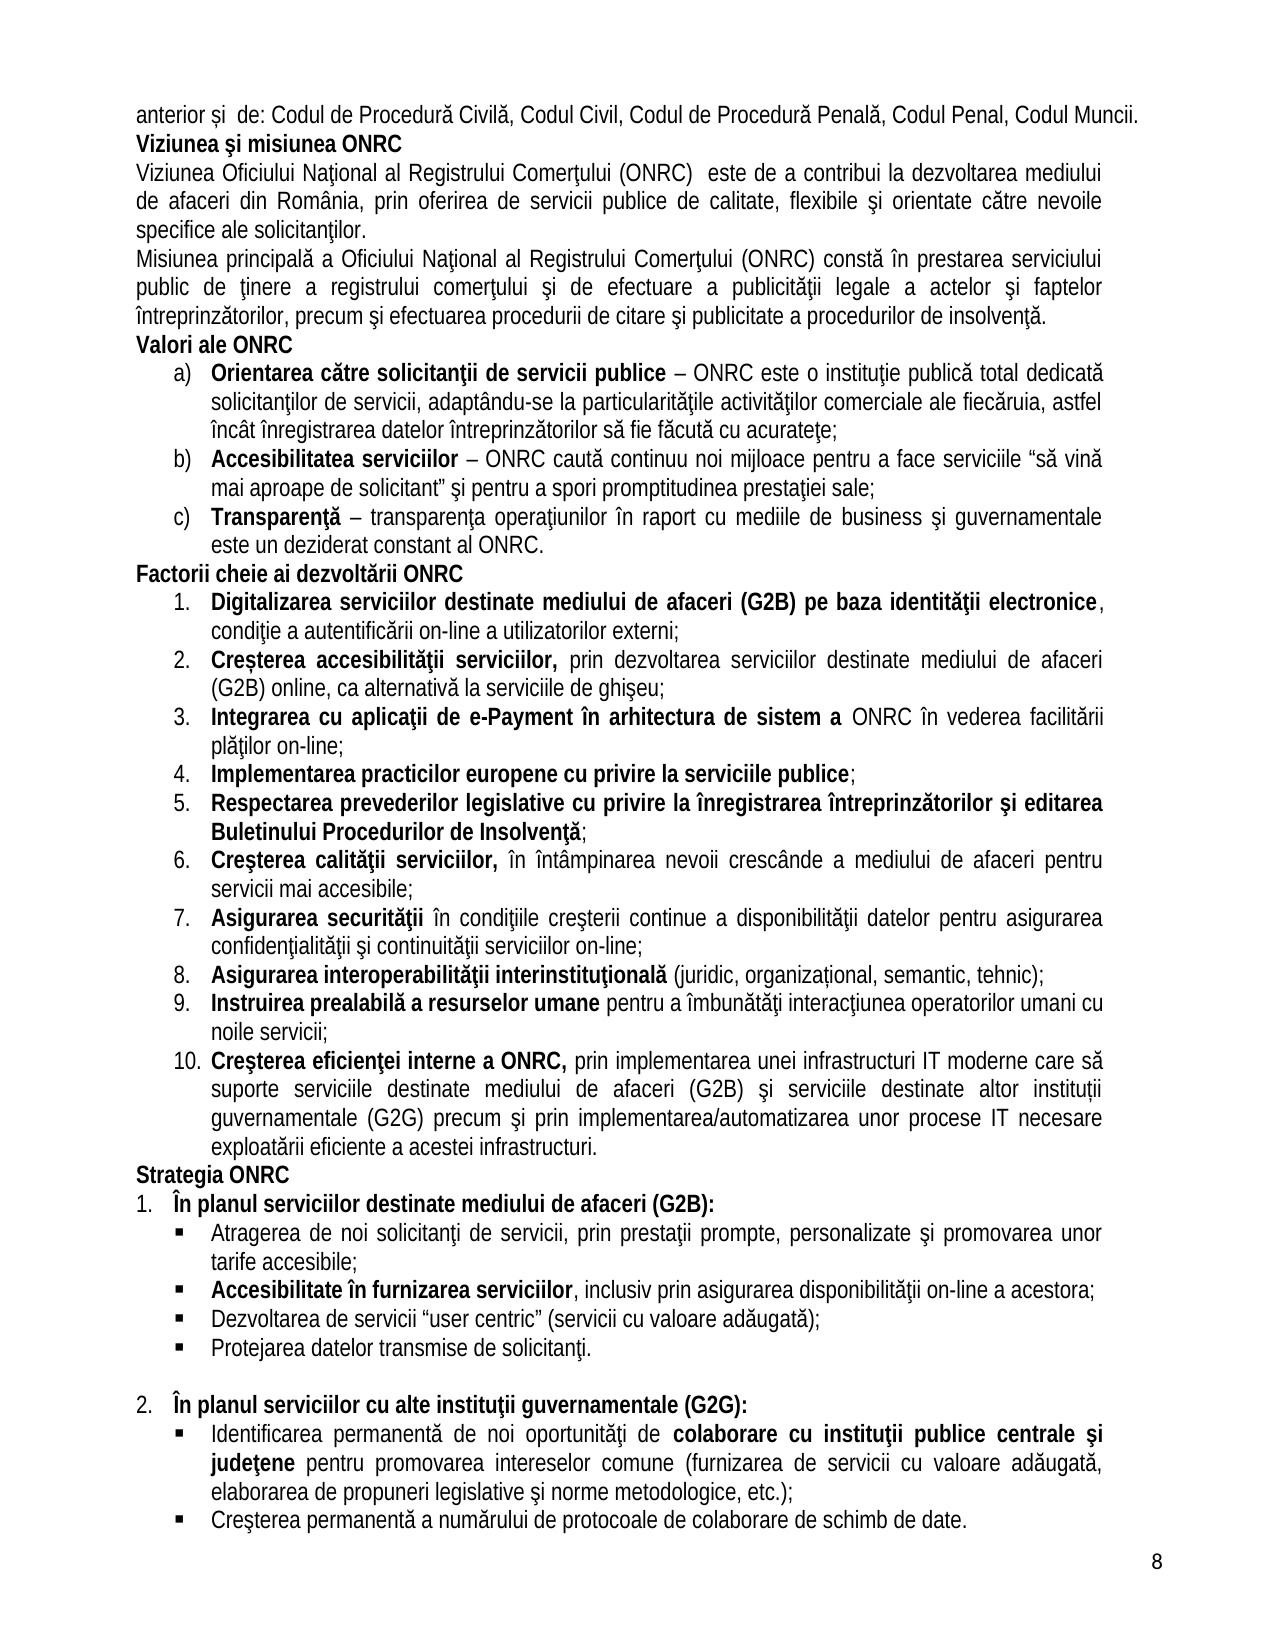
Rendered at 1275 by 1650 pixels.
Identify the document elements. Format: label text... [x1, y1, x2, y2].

list Identificarea permanentă de noi oportunităţi de colaborare cu instituţii publice centrale şi judeţene pentru promovarea intereselor comune (furnizarea de servicii cu valoare adăugată, elaborarea de propuneri legislative şi norme metodologice, etc.); [173, 1419, 1104, 1505]
list Implementarea practicilor europene cu privire la serviciile publice; [173, 759, 1104, 788]
list Accesibilitatea serviciilor – ONRC caută continuu noi mijloace pentru a face serviciile “să vină mai aproape de solicitant” şi pentru a spori promptitudinea prestaţiei sale; [173, 444, 1104, 501]
list Creșterea accesibilităţii serviciilor, prin dezvoltarea serviciilor destinate mediului de afaceri (G2B) online, ca alternativă la serviciile de ghişeu; [173, 645, 1104, 702]
list În planul serviciilor cu alte instituţii guvernamentale (G2G): [136, 1390, 1104, 1419]
list Respectarea prevederilor legislative cu privire la înregistrarea întreprinzătorilor şi editarea Buletinului Procedurilor de Insolvenţă; [173, 788, 1104, 845]
list Creşterea calităţii serviciilor, în întâmpinarea nevoii crescânde a mediului de afaceri pentru servicii mai accesibile; [173, 845, 1104, 902]
list Orientarea către solicitanţii de servicii publice – ONRC este o instituţie publică total dedicată solicitanţilor de servicii, adaptându-se la particularităţile activităţilor comerciale ale fiecăruia, astfel încât înregistrarea datelor întreprinzătorilor să fie făcută cu acurateţe; [173, 358, 1104, 444]
list În planul serviciilor destinate mediului de afaceri (G2B): [136, 1189, 1104, 1218]
text Viziunea şi misiunea ONRC [136, 129, 1160, 158]
list Atragerea de noi solicitanţi de servicii, prin prestaţii prompte, personalizate şi promovarea unor tarife accesibile; [173, 1218, 1104, 1275]
text Misiunea principală a Oficiului Naţional al Registrului Comerţului (ONRC) constă în prestarea serviciului public de ţinere a registrului comerţului şi de efectuare a publicităţii legale a actelor şi faptelor întreprinzătorilor, precum şi efectuarea procedurii de citare şi publicitate a procedurilor de insolvenţă. [136, 244, 1104, 329]
text Viziunea Oficiului Naţional al Registrului Comerţului (ONRC) este de a contribui la dezvoltarea mediului de afaceri din România, prin oferirea de servicii publice de calitate, flexibile şi orientate către nevoile specifice ale solicitanţilor. [136, 158, 1104, 244]
list Asigurarea securităţii în condiţiile creşterii continue a disponibilităţii datelor pentru asigurarea confidenţialităţii şi continuităţii serviciilor on-line; [173, 902, 1104, 960]
text Factorii cheie ai dezvoltării ONRC [136, 559, 1104, 587]
list Protejarea datelor transmise de solicitanţi. [173, 1333, 1104, 1362]
list Creşterea permanentă a numărului de protocoale de colaborare de schimb de date. [173, 1505, 1104, 1534]
list Instruirea prealabilă a resurselor umane pentru a îmbunătăţi interacţiunea operatorilor umani cu noile servicii; [173, 988, 1104, 1046]
text Strategia ONRC [136, 1160, 1104, 1189]
list Dezvoltarea de servicii “user centric” (servicii cu valoare adăugată); [173, 1304, 1104, 1333]
list Integrarea cu aplicaţii de e-Payment în arhitectura de sistem a ONRC în vederea facilitării plăţilor on-line; [173, 702, 1104, 759]
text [136, 100, 1163, 129]
text Valori ale ONRC [136, 329, 1104, 358]
list Asigurarea interoperabilităţii interinstituţională (juridic, organizațional, semantic, tehnic); [173, 960, 1104, 988]
list Accesibilitate în furnizarea serviciilor, inclusiv prin asigurarea disponibilităţii on-line a acestora; [173, 1275, 1104, 1304]
list Digitalizarea serviciilor destinate mediului de afaceri (G2B) pe baza identităţii electronice, condiţie a autentificării on-line a utilizatorilor externi; [173, 587, 1104, 645]
list Creşterea eficienţei interne a ONRC, prin implementarea unei infrastructuri IT moderne care să suporte serviciile destinate mediului de afaceri (G2B) şi serviciile destinate altor instituții guvernamentale (G2G) precum şi prin implementarea/automatizarea unor procese IT necesare exploatării eficiente a acestei infrastructuri. [173, 1046, 1104, 1160]
list Transparenţă – transparenţa operaţiunilor în raport cu mediile de business şi guvernamentale este un deziderat constant al ONRC. [173, 501, 1104, 559]
